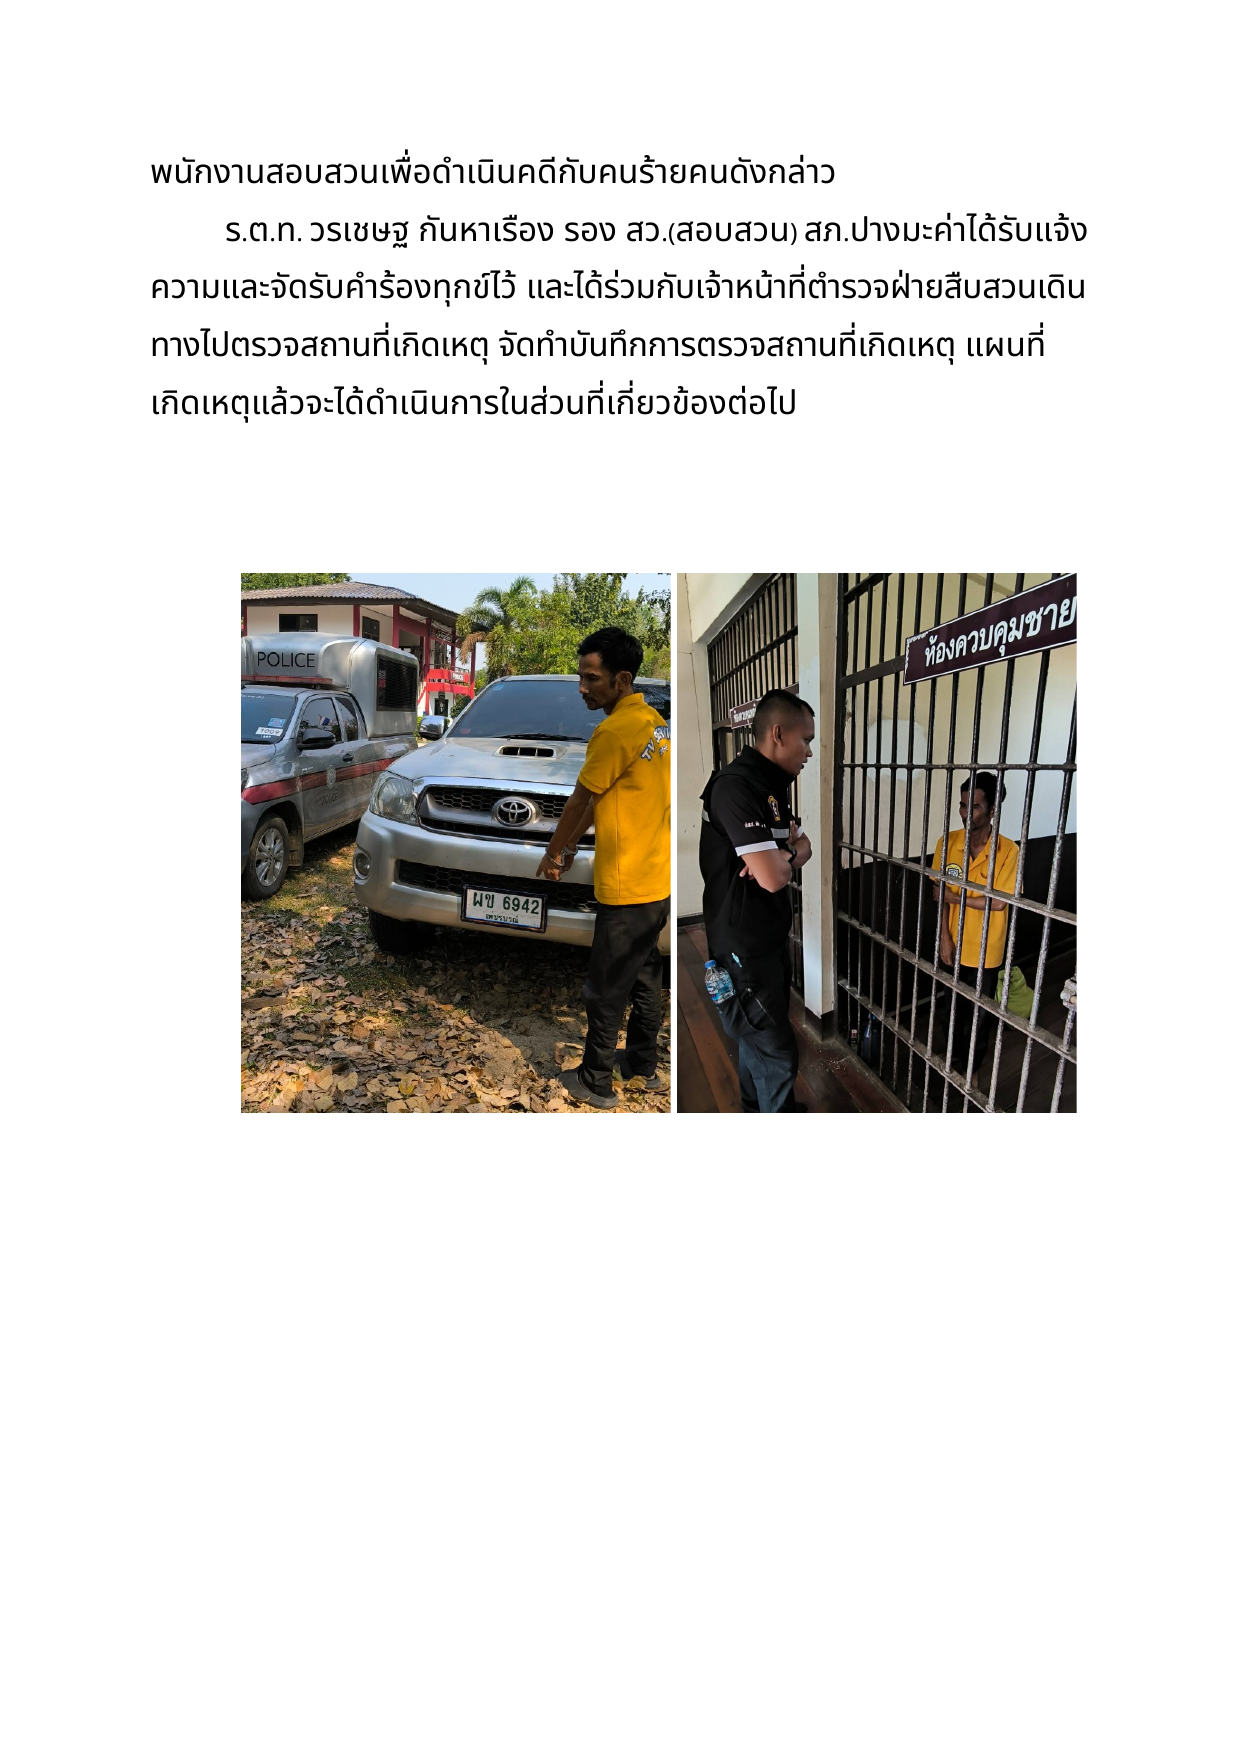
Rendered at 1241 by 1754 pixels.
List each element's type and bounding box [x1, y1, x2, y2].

picture [677, 573, 1077, 1113]
picture [241, 573, 671, 1113]
text [150, 148, 1093, 430]
